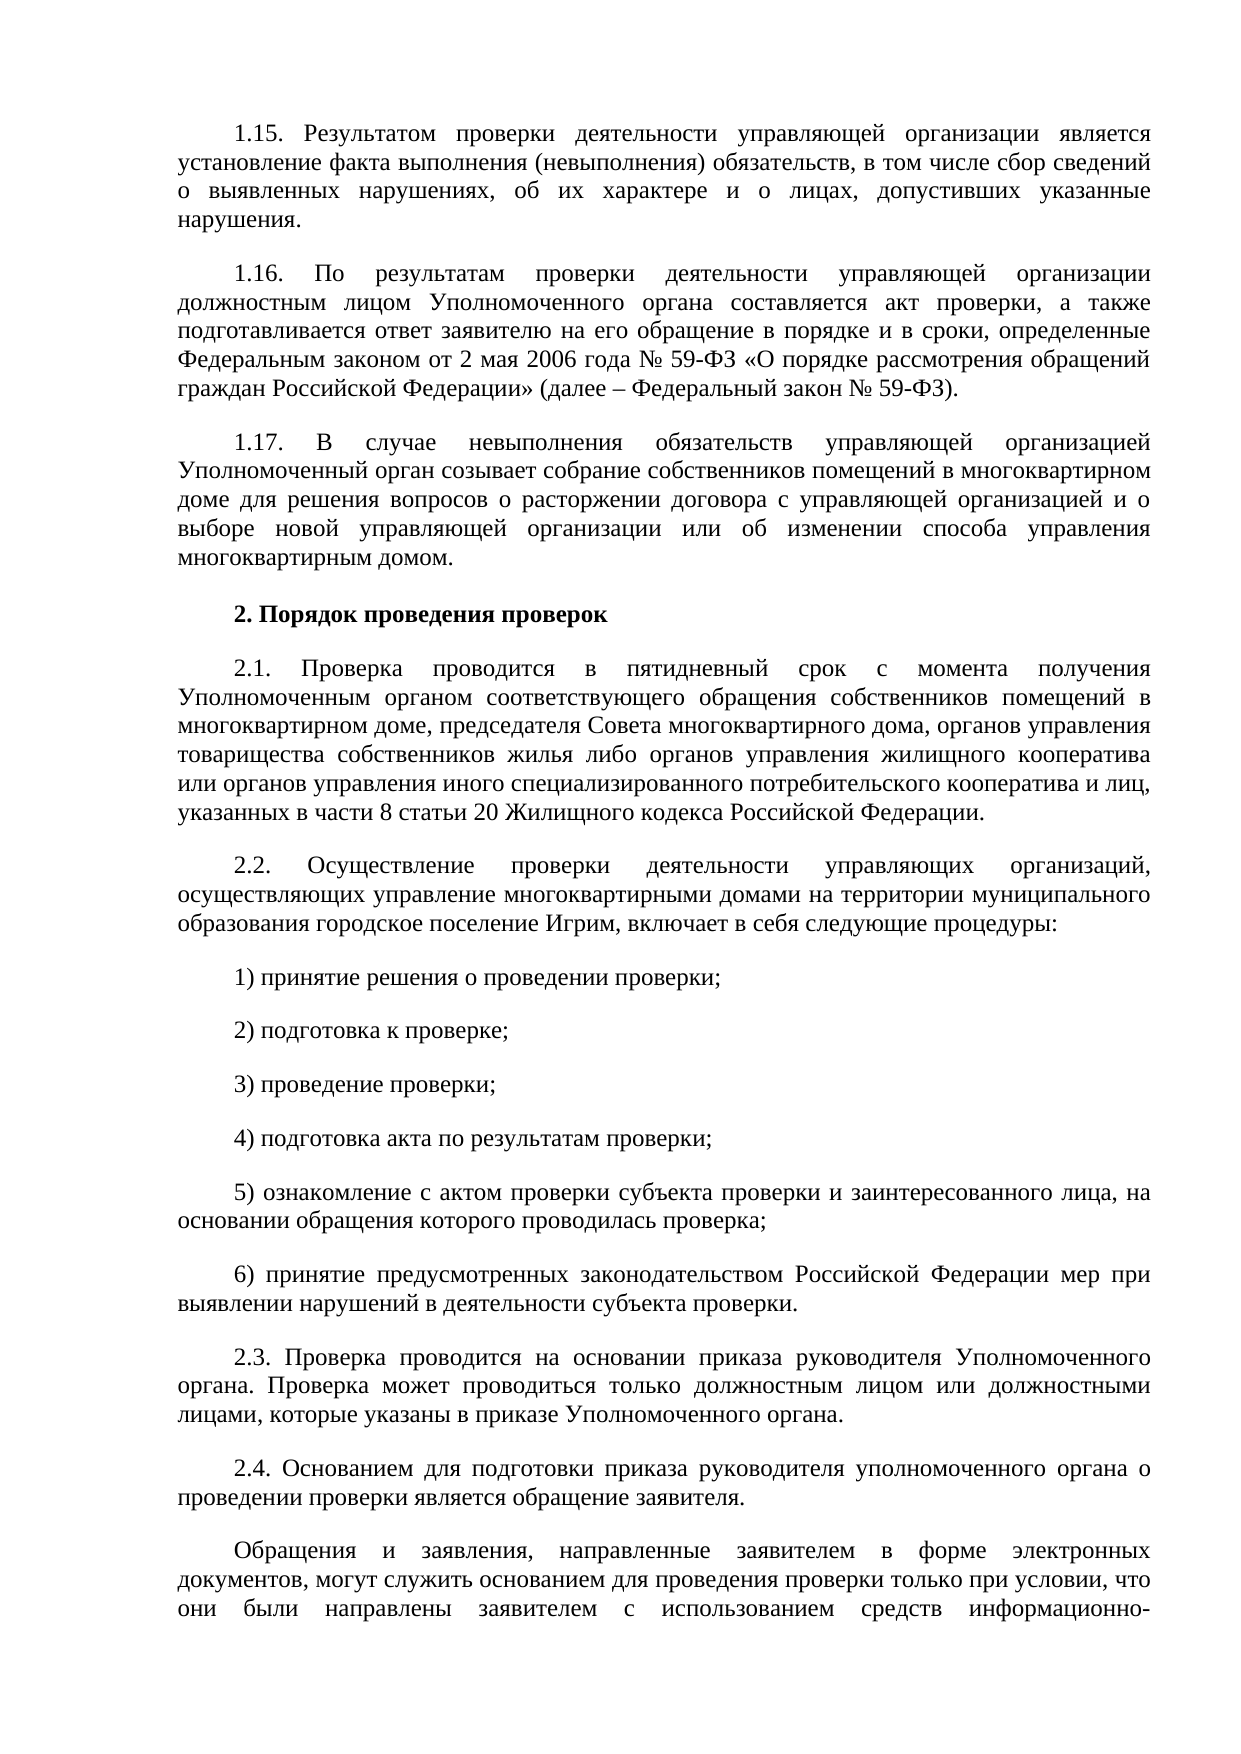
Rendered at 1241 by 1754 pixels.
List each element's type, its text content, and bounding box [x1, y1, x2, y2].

text 1) принятие решения о проведении проверки; [177, 962, 1152, 991]
text 2.2. Осуществление проверки деятельности управляющих организаций, осуществляющих управление многоквартирными домами на территории муниципального образования городское поселение Игрим, включает в себя следующие процедуры: [177, 851, 1152, 937]
text 1.17. В случае невыполнения обязательств управляющей организацией Уполномоченный орган созывает собрание собственников помещений в многоквартирном доме для решения вопросов о расторжении договора с управляющей организацией и о выборе новой управляющей организации или об изменении способа управления многоквартирным домом. [177, 427, 1152, 571]
text 2.3. Проверка проводится на основании приказа руководителя Уполномоченного органа. Проверка может проводиться только должностным лицом или должностными лицами, которые указаны в приказе Уполномоченного органа. [177, 1342, 1152, 1428]
text 2) подготовка к проверке; [177, 1016, 1152, 1044]
text 1.16. По результатам проверки деятельности управляющей организации должностным лицом Уполномоченного органа составляется акт проверки, а также подготавливается ответ заявителю на его обращение в порядке и в сроки, определенные Федеральным законом от 2 мая 2006 года № 59-ФЗ «О порядке рассмотрения обращений граждан Российской Федерации» (далее – Федеральный закон № 59-ФЗ). [177, 258, 1152, 402]
text 2.4. Основанием для подготовки приказа руководителя уполномоченного органа о проведении проверки является обращение заявителя. [177, 1453, 1152, 1511]
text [177, 1536, 1152, 1622]
text 2.1. Проверка проводится в пятидневный срок с момента получения Уполномоченным органом соответствующего обращения собственников помещений в многоквартирном доме, председателя Совета многоквартирного дома, органов управления товарищества собственников жилья либо органов управления жилищного кооператива или органов управления иного специализированного потребительского кооператива и лиц, указанных в части 8 статьи 20 Жилищного кодекса Российской Федерации. [177, 653, 1152, 826]
text 4) подготовка акта по результатам проверки; [177, 1123, 1152, 1152]
text 1.15. Результатом проверки деятельности управляющей организации является установление факта выполнения (невыполнения) обязательств, в том числе сбор сведений о выявленных нарушениях, об их характере и о лицах, допустивших указанные нарушения. [177, 118, 1152, 233]
text 3) проведение проверки; [177, 1069, 1152, 1098]
text 5) ознакомление с актом проверки субъекта проверки и заинтересованного лица, на основании обращения которого проводилась проверка; [177, 1177, 1152, 1234]
title 2. Порядок проведения проверок [177, 599, 1152, 628]
text 6) принятие предусмотренных законодательством Российской Федерации мер при выявлении нарушений в деятельности субъекта проверки. [177, 1259, 1152, 1317]
